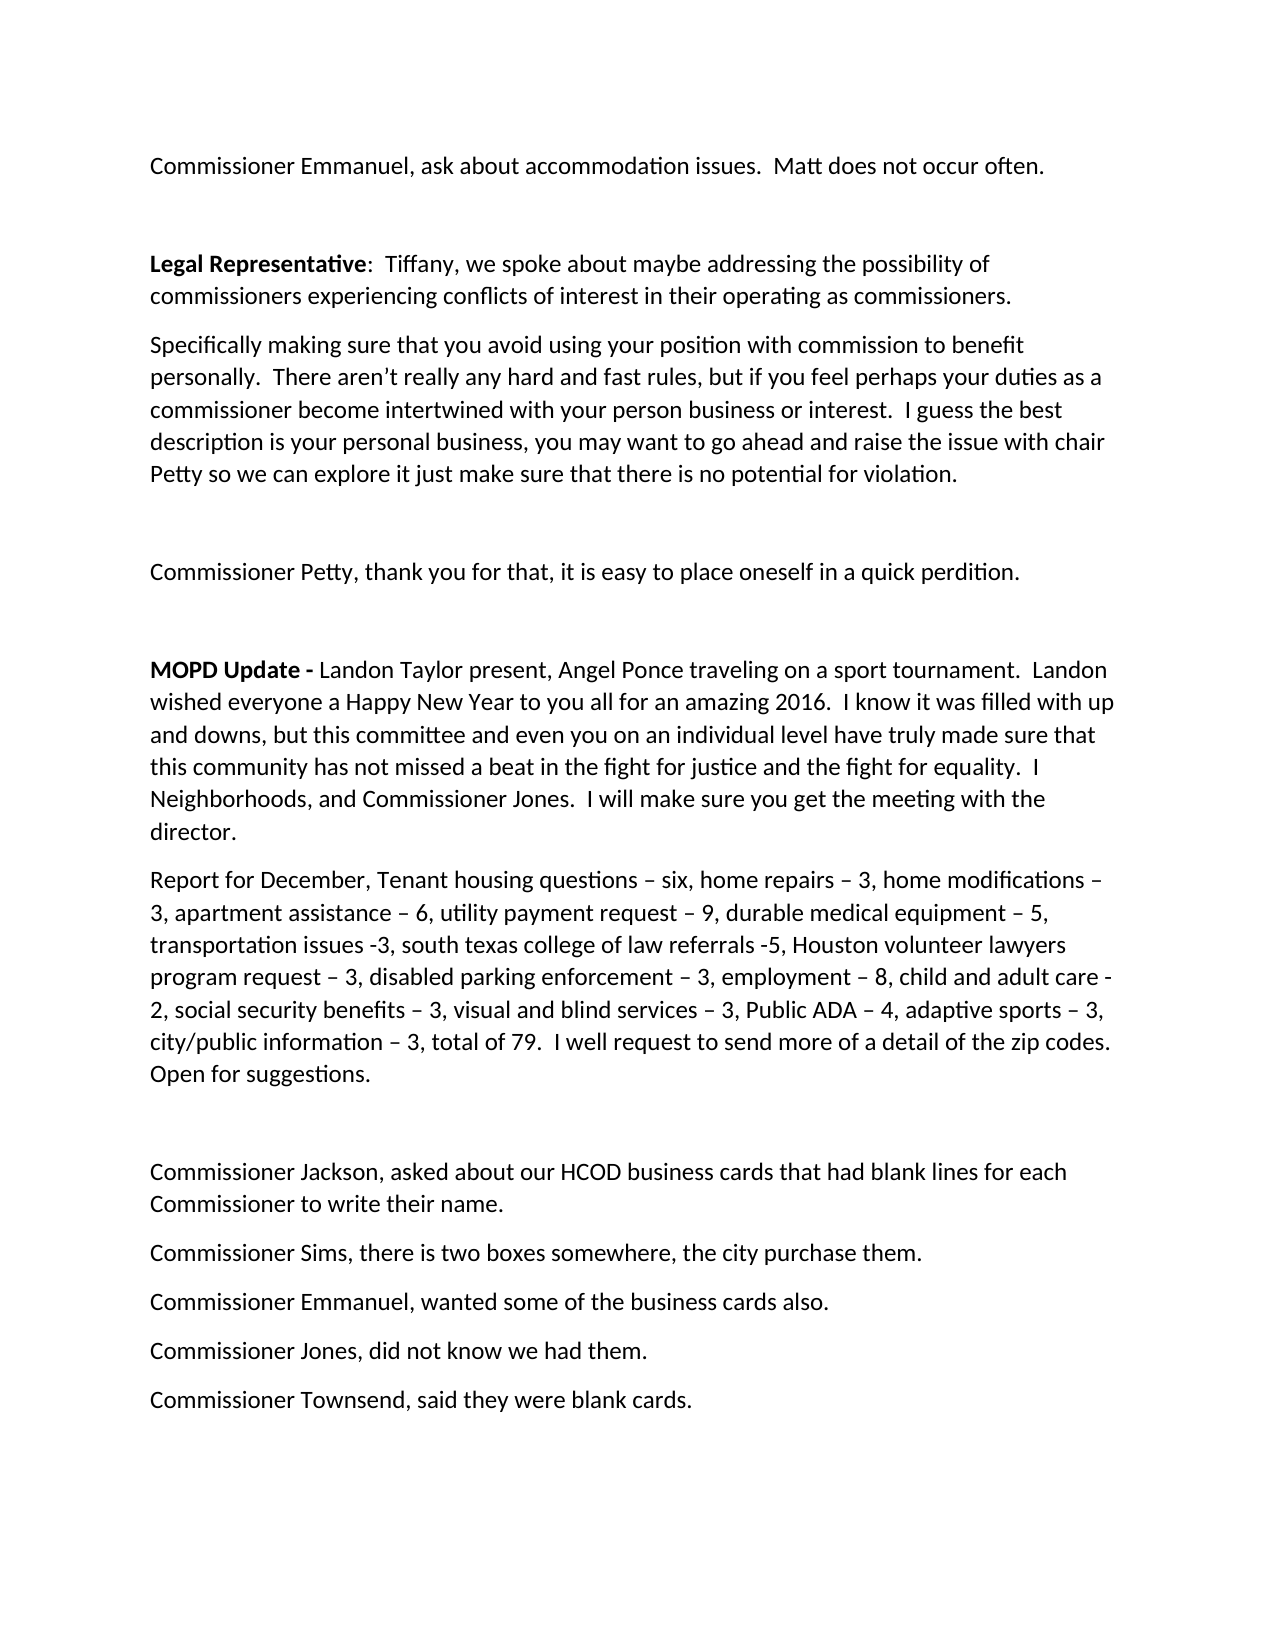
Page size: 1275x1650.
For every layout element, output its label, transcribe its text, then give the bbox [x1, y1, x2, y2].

text Commissioner Jones, did not know we had them. [150, 1335, 1125, 1366]
text Commissioner Emmanuel, ask about accommodation issues. Matt does not occur often. [150, 150, 1125, 181]
text Commissioner Emmanuel, wanted some of the business cards also. [150, 1286, 1125, 1317]
text MOPD Update - Landon Taylor present, Angel Ponce traveling on a sport tournament. Landon wished everyone a Happy New Year to you all for an amazing 2016. I know it was filled with up and downs, but this committee and even you on an individual level have truly made sure that this community has not missed a beat in the fight for justice and the fight for equality. I Neighborhoods, and Commissioner Jones. I will make sure you get the meeting with the director. [150, 654, 1125, 846]
text Commissioner Jackson, asked about our HCOD business cards that had blank lines for each Commissioner to write their name. [150, 1156, 1125, 1219]
text Report for December, Tenant housing questions – six, home repairs – 3, home modifications – 3, apartment assistance – 6, utility payment request – 9, durable medical equipment – 5, transportation issues -3, south texas college of law referrals -5, Houston volunteer lawyers program request – 3, disabled parking enforcement – 3, employment – 8, child and adult care -2, social security benefits – 3, visual and blind services – 3, Public ADA – 4, adaptive sports – 3, city/public information – 3, total of 79. I well request to send more of a detail of the zip codes. Open for suggestions. [150, 864, 1125, 1089]
text Legal Representative: Tiffany, we spoke about maybe addressing the possibility of commissioners experiencing conflicts of interest in their operating as commissioners. [150, 248, 1125, 311]
text Commissioner Townsend, said they were blank cards. [150, 1384, 1125, 1415]
text Specifically making sure that you avoid using your position with commission to benefit personally. There aren’t really any hard and fast rules, but if you feel perhaps your duties as a commissioner become intertwined with your person business or interest. I guess the best description is your personal business, you may want to go ahead and raise the issue with chair Petty so we can explore it just make sure that there is no potential for violation. [150, 329, 1125, 489]
text Commissioner Petty, thank you for that, it is easy to place oneself in a quick perdition. [150, 556, 1125, 587]
text Commissioner Sims, there is two boxes somewhere, the city purchase them. [150, 1237, 1125, 1268]
